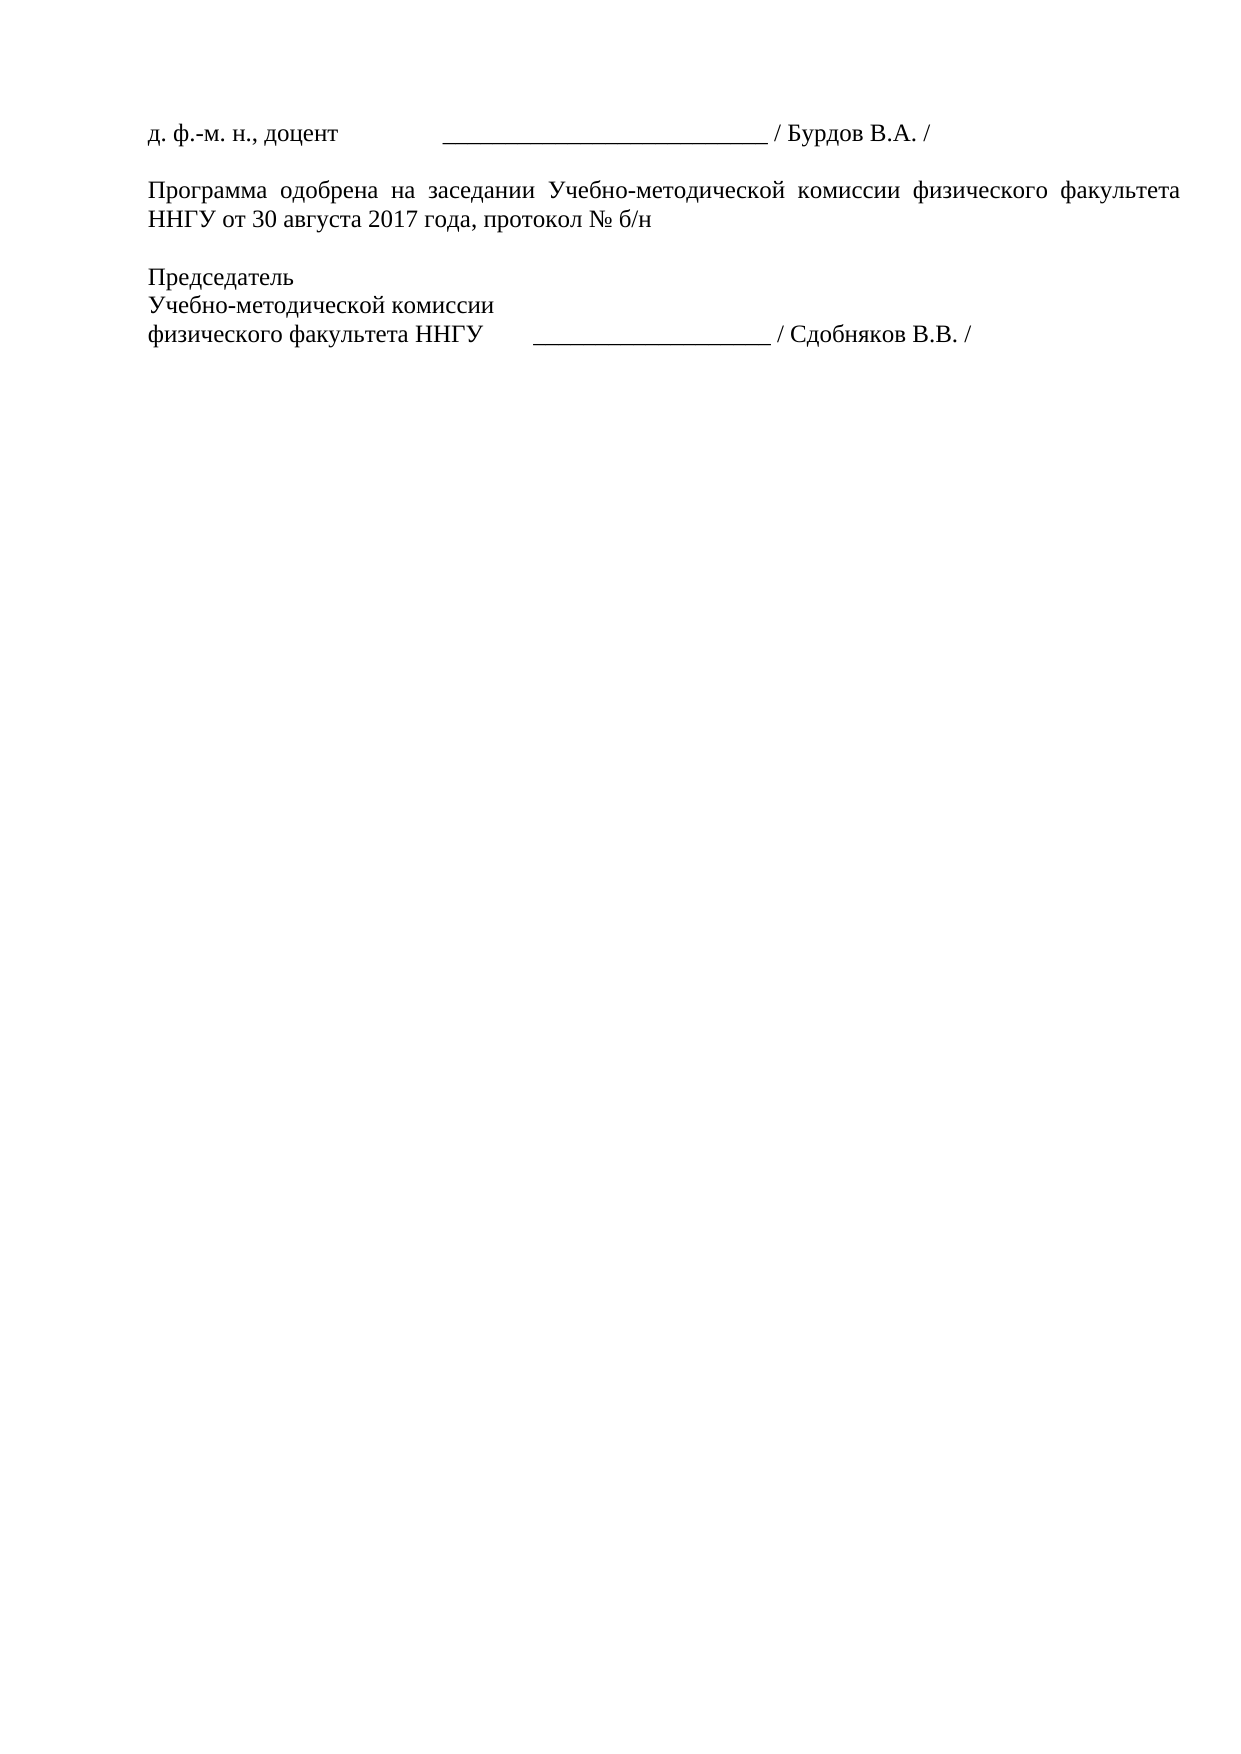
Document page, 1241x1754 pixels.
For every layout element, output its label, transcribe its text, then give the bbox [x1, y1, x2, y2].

text Учебно-методической комиссии [148, 291, 1181, 319]
text Председатель [148, 262, 1181, 291]
text физического факультета ННГУ ___________________ / Сдобняков В.В. / [148, 319, 1181, 348]
text Программа одобрена на заседании Учебно-методической комиссии физического факультета ННГУ от 30 августа 2017 года, протокол № б/н [148, 176, 1181, 233]
text д. ф.-м. н., доцент __________________________ / Бурдов В.А. / [148, 118, 1181, 147]
